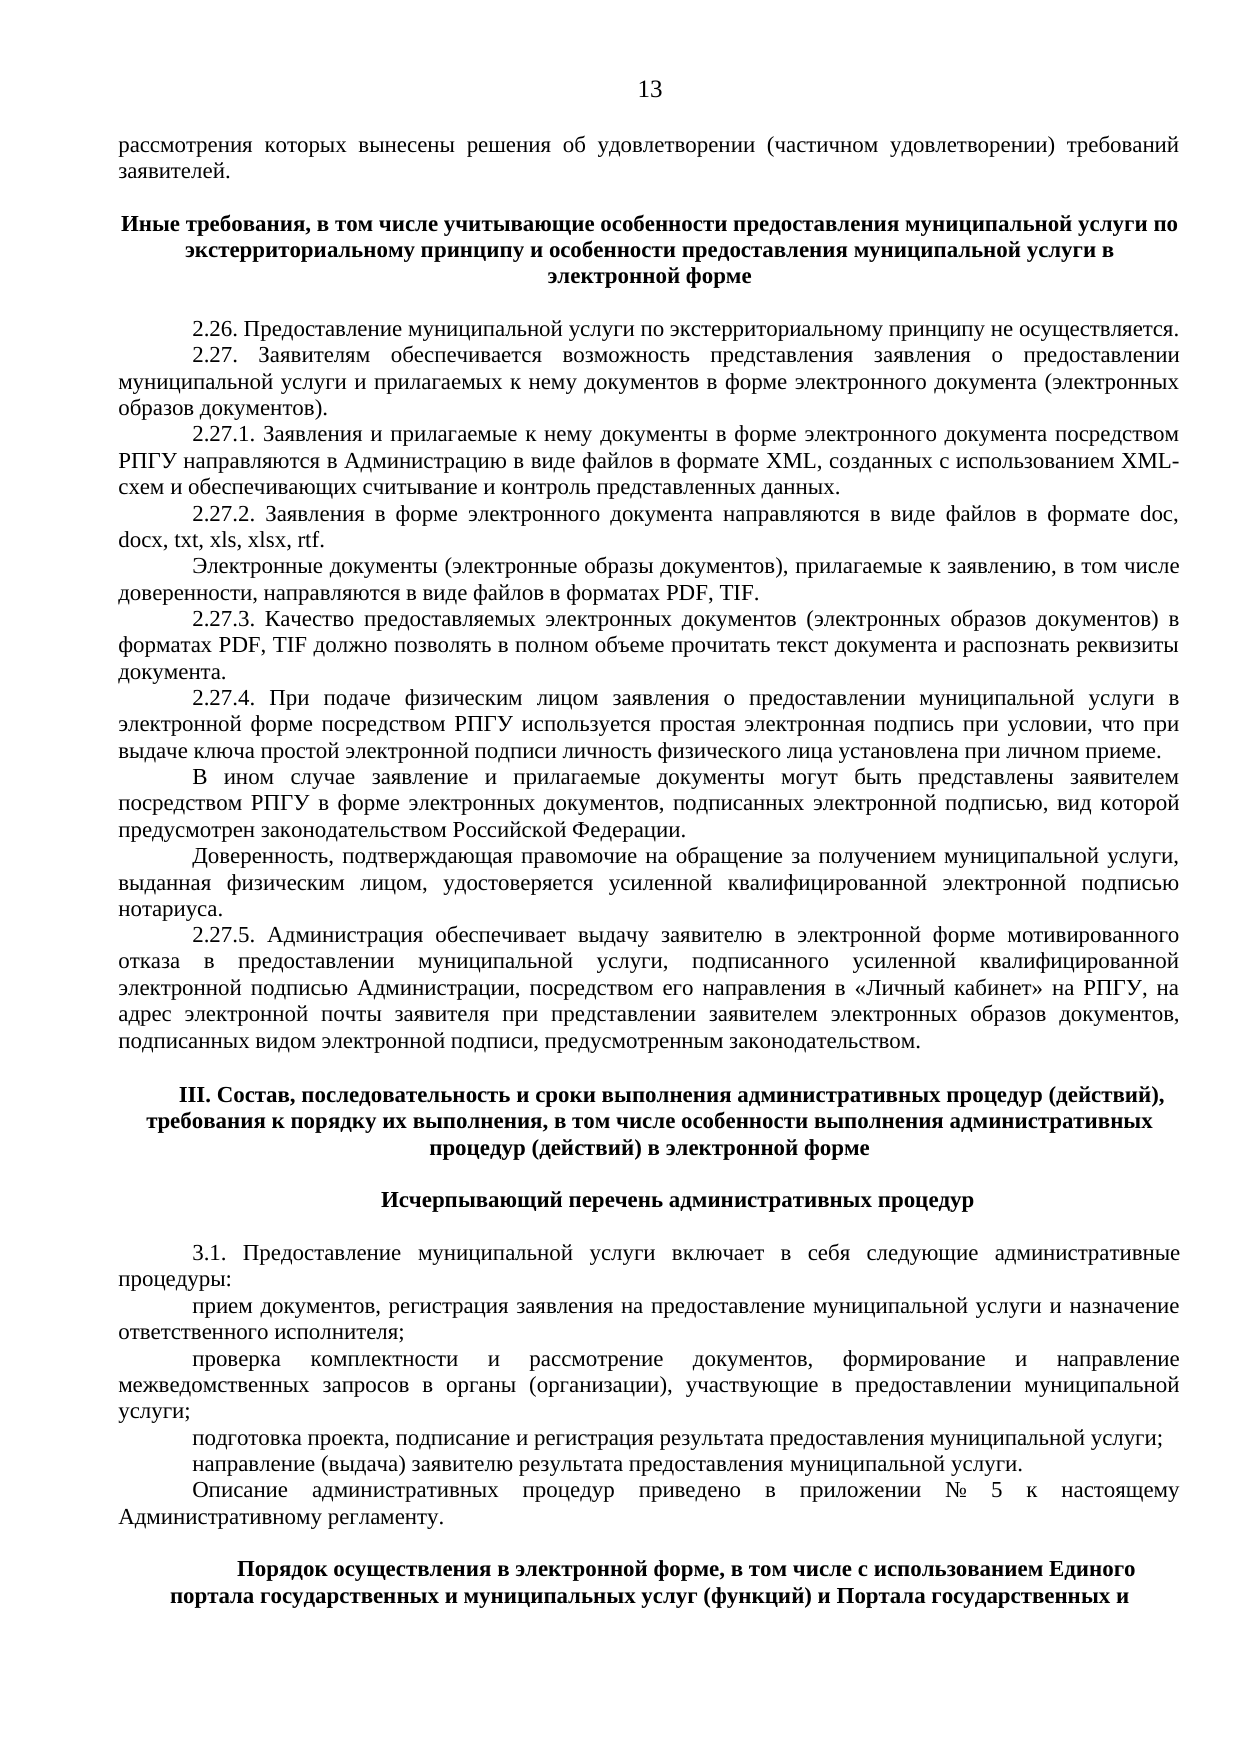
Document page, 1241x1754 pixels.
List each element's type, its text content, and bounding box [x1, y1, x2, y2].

text III. Состав, последовательность и сроки выполнения административных процедур (действий), требования к порядку их выполнения, в том числе особенности выполнения административных процедур (действий) в электронной форме [118, 1081, 1181, 1160]
text прием документов, регистрация заявления на предоставление муниципальной услуги и назначение ответственного исполнителя; [118, 1292, 1181, 1344]
text направление (выдача) заявителю результата предоставления муниципальной услуги. [118, 1450, 1181, 1476]
text Иные требования, в том числе учитывающие особенности предоставления муниципальной услуги по экстерриториальному принципу и особенности предоставления муниципальной услуги в электронной форме [118, 210, 1181, 289]
text Электронные документы (электронные образы документов), прилагаемые к заявлению, в том числе доверенности, направляются в виде файлов в форматах PDF, TIF. [118, 552, 1181, 605]
text проверка комплектности и рассмотрение документов, формирование и направление межведомственных запросов в органы (организации), участвующие в предоставлении муниципальной услуги; [118, 1344, 1181, 1424]
text 2.27.5. Администрация обеспечивает выдачу заявителю в электронной форме мотивированного отказа в предоставлении муниципальной услуги, подписанного усиленной квалифицированной электронной подписью Администрации, посредством его направления в «Личный кабинет» на РПГУ, на адрес электронной почты заявителя при представлении заявителем электронных образов документов, подписанных видом электронной подписи, предусмотренным законодательством. [118, 921, 1181, 1053]
text Описание административных процедур приведено в приложении № 5 к настоящему Административному регламенту. [118, 1476, 1181, 1529]
text 2.27.2. Заявления в форме электронного документа направляются в виде файлов в формате doc, docx, txt, xls, xlsx, rtf. [118, 499, 1181, 552]
text 2.26. Предоставление муниципальной услуги по экстерриториальному принципу не осуществляется. [118, 315, 1181, 341]
text Доверенность, подтверждающая правомочие на обращение за получением муниципальной услуги, выданная физическим лицом, удостоверяется усиленной квалифицированной электронной подписью нотариуса. [118, 842, 1181, 921]
text подготовка проекта, подписание и регистрация результата предоставления муниципальной услуги; [118, 1424, 1181, 1450]
text 2.27.3. Качество предоставляемых электронных документов (электронных образов документов) в форматах PDF, TIF должно позволять в полном объеме прочитать текст документа и распознать реквизиты документа. [118, 605, 1181, 684]
text 2.27. Заявителям обеспечивается возможность представления заявления о предоставлении муниципальной услуги и прилагаемых к нему документов в форме электронного документа (электронных образов документов). [118, 341, 1181, 421]
text Исчерпывающий перечень административных процедур [118, 1186, 1181, 1213]
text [118, 1555, 1181, 1608]
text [118, 131, 1181, 183]
text 3.1. Предоставление муниципальной услуги включает в себя следующие административные процедуры: [118, 1239, 1181, 1292]
text 2.27.1. Заявления и прилагаемые к нему документы в форме электронного документа посредством РПГУ направляются в Администрацию в виде файлов в формате XML, созданных с использованием XML-схем и обеспечивающих считывание и контроль представленных данных. [118, 421, 1181, 499]
text 2.27.4. При подаче физическим лицом заявления о предоставлении муниципальной услуги в электронной форме посредством РПГУ используется простая электронная подпись при условии, что при выдаче ключа простой электронной подписи личность физического лица установлена при личном приеме. [118, 684, 1181, 763]
text В ином случае заявление и прилагаемые документы могут быть представлены заявителем посредством РПГУ в форме электронных документов, подписанных электронной подписью, вид которой предусмотрен законодательством Российской Федерации. [118, 763, 1181, 842]
